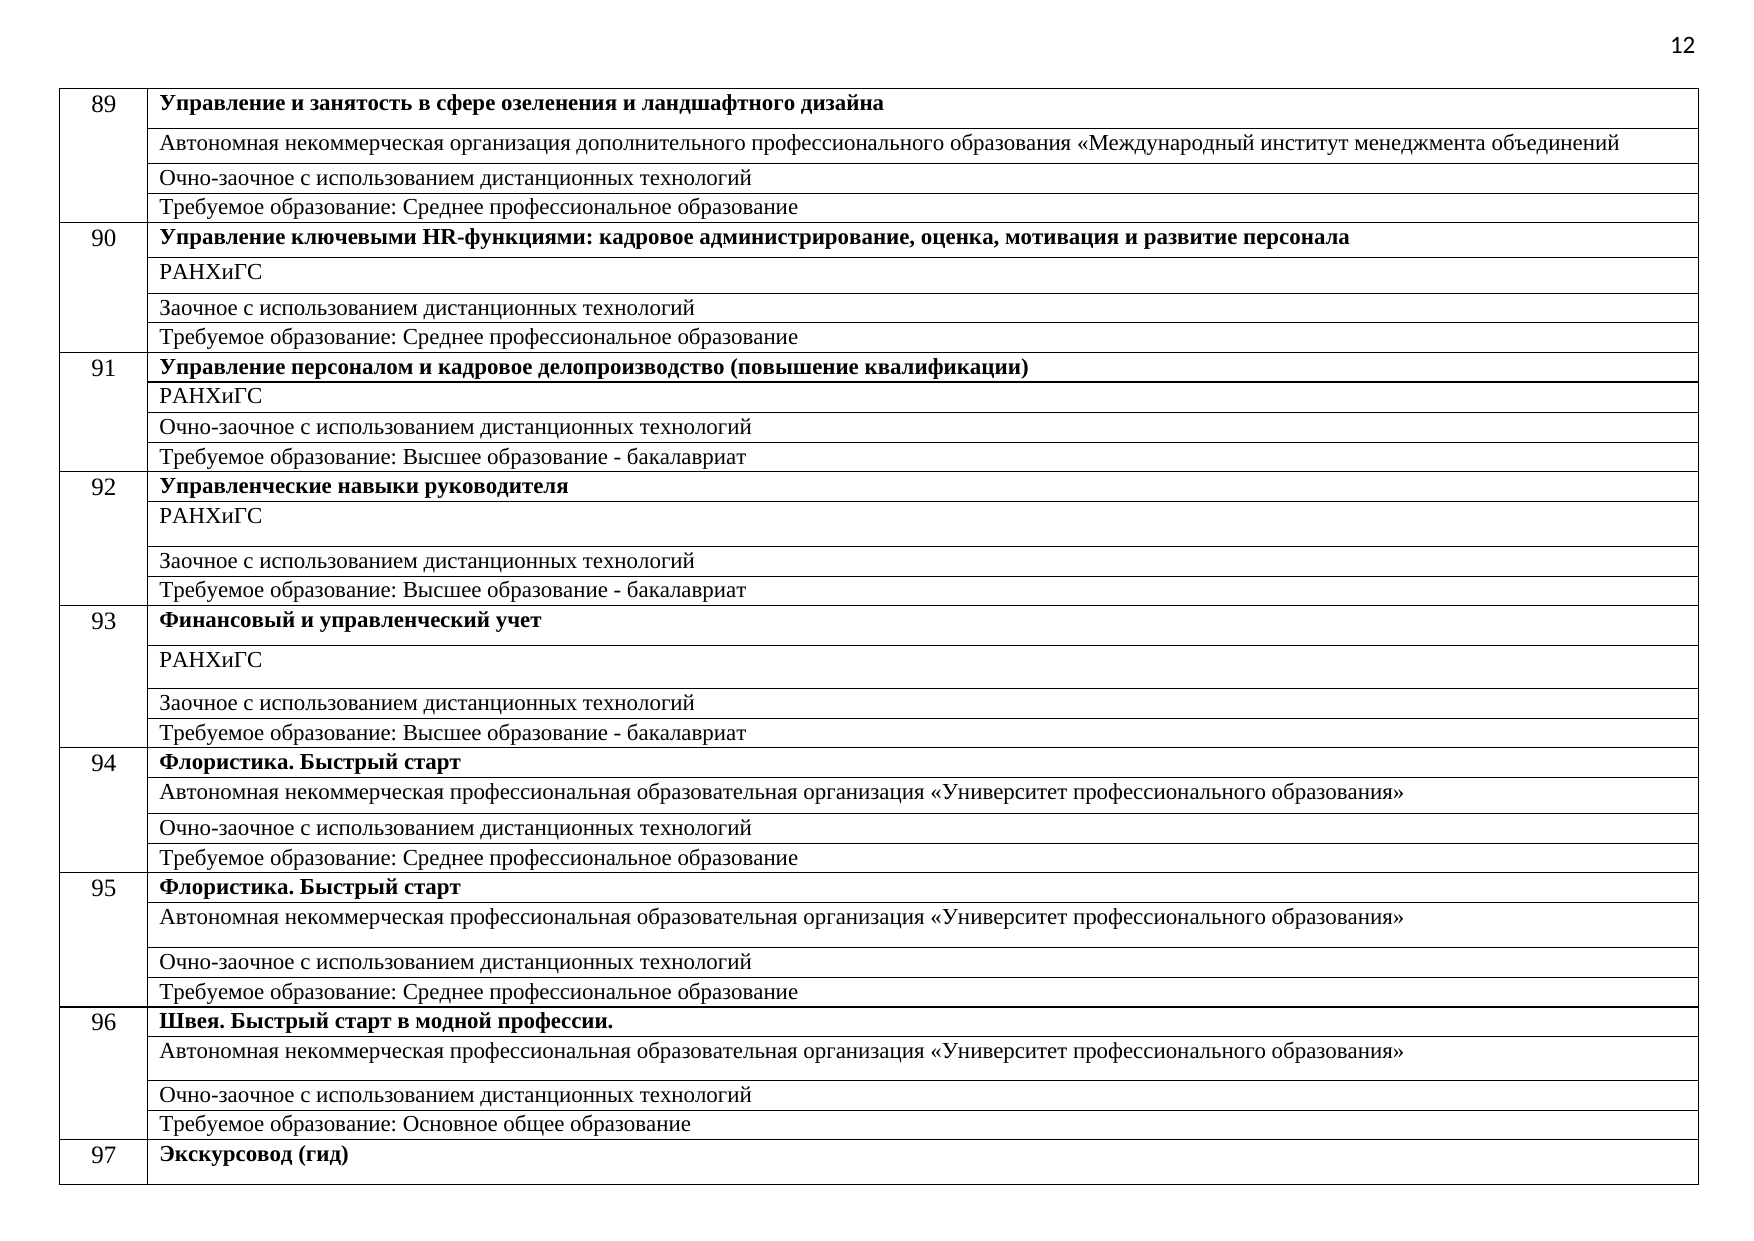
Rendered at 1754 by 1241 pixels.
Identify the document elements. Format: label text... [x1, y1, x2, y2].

table_cell Управление персоналом и кадровое делопроизводство (повышение квалификации) [148, 353, 1698, 381]
table_cell РАНХиГС [148, 258, 1698, 293]
table_cell 89 [60, 89, 147, 222]
table_cell Финансовый и управленческий учет [148, 606, 1698, 645]
table_cell РАНХиГС [148, 383, 1698, 412]
table_cell 96 [60, 1008, 147, 1139]
table_cell Требуемое образование: Среднее профессиональное образование [148, 323, 1698, 352]
table_cell Требуемое образование: Среднее профессиональное образование [148, 844, 1698, 872]
table_cell Очно-заочное с использованием дистанционных технологий [148, 413, 1698, 442]
table_cell 92 [60, 472, 147, 605]
table_cell 95 [60, 873, 147, 1006]
table_cell Заочное с использованием дистанционных технологий [148, 294, 1698, 322]
table_cell Требуемое образование: Основное общее образование [148, 1111, 1698, 1139]
table_cell Управление ключевыми HR-функциями: кадровое администрирование, оценка, мотивация и развитие персонала [148, 223, 1698, 257]
table_cell Экскурсовод (гид) [148, 1140, 1698, 1184]
table_cell Управление и занятость в сфере озеленения и ландшафтного дизайна [148, 89, 1698, 128]
table_cell Требуемое образование: Высшее образование - бакалавриат [148, 719, 1698, 747]
table_cell Флористика. Быстрый старт [148, 748, 1698, 777]
table_cell РАНХиГС [148, 502, 1698, 546]
table_cell Управленческие навыки руководителя [148, 472, 1698, 501]
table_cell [148, 129, 1698, 163]
table_cell Автономная некоммерческая профессиональная образовательная организация «Университет профессионального образования» [148, 1037, 1698, 1080]
table_cell Автономная некоммерческая профессиональная образовательная организация «Университет профессионального образования» [148, 903, 1698, 947]
table_cell 93 [60, 606, 147, 747]
table_cell Заочное с использованием дистанционных технологий [148, 547, 1698, 576]
table_cell 94 [60, 748, 147, 872]
table_cell Требуемое образование: Среднее профессиональное образование [148, 194, 1698, 222]
table_cell Автономная некоммерческая профессиональная образовательная организация «Университет профессионального образования» [148, 778, 1698, 813]
table_cell Очно-заочное с использованием дистанционных технологий [148, 948, 1698, 977]
table_cell Очно-заочное с использованием дистанционных технологий [148, 814, 1698, 842]
table_cell Заочное с использованием дистанционных технологий [148, 689, 1698, 718]
table_cell Швея. Быстрый старт в модной профессии. [148, 1008, 1698, 1036]
table_cell Требуемое образование: Высшее образование - бакалавриат [148, 577, 1698, 605]
table_cell РАНХиГС [148, 646, 1698, 688]
table_cell Флористика. Быстрый старт [148, 873, 1698, 902]
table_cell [148, 1081, 1698, 1109]
table_cell Требуемое образование: Среднее профессиональное образование [148, 978, 1698, 1006]
table_cell Очно-заочное с использованием дистанционных технологий [148, 164, 1698, 192]
table_cell 97 [60, 1140, 147, 1184]
table_cell 91 [60, 353, 147, 471]
table_cell Требуемое образование: Высшее образование - бакалавриат [148, 443, 1698, 471]
table_cell 90 [60, 223, 147, 352]
